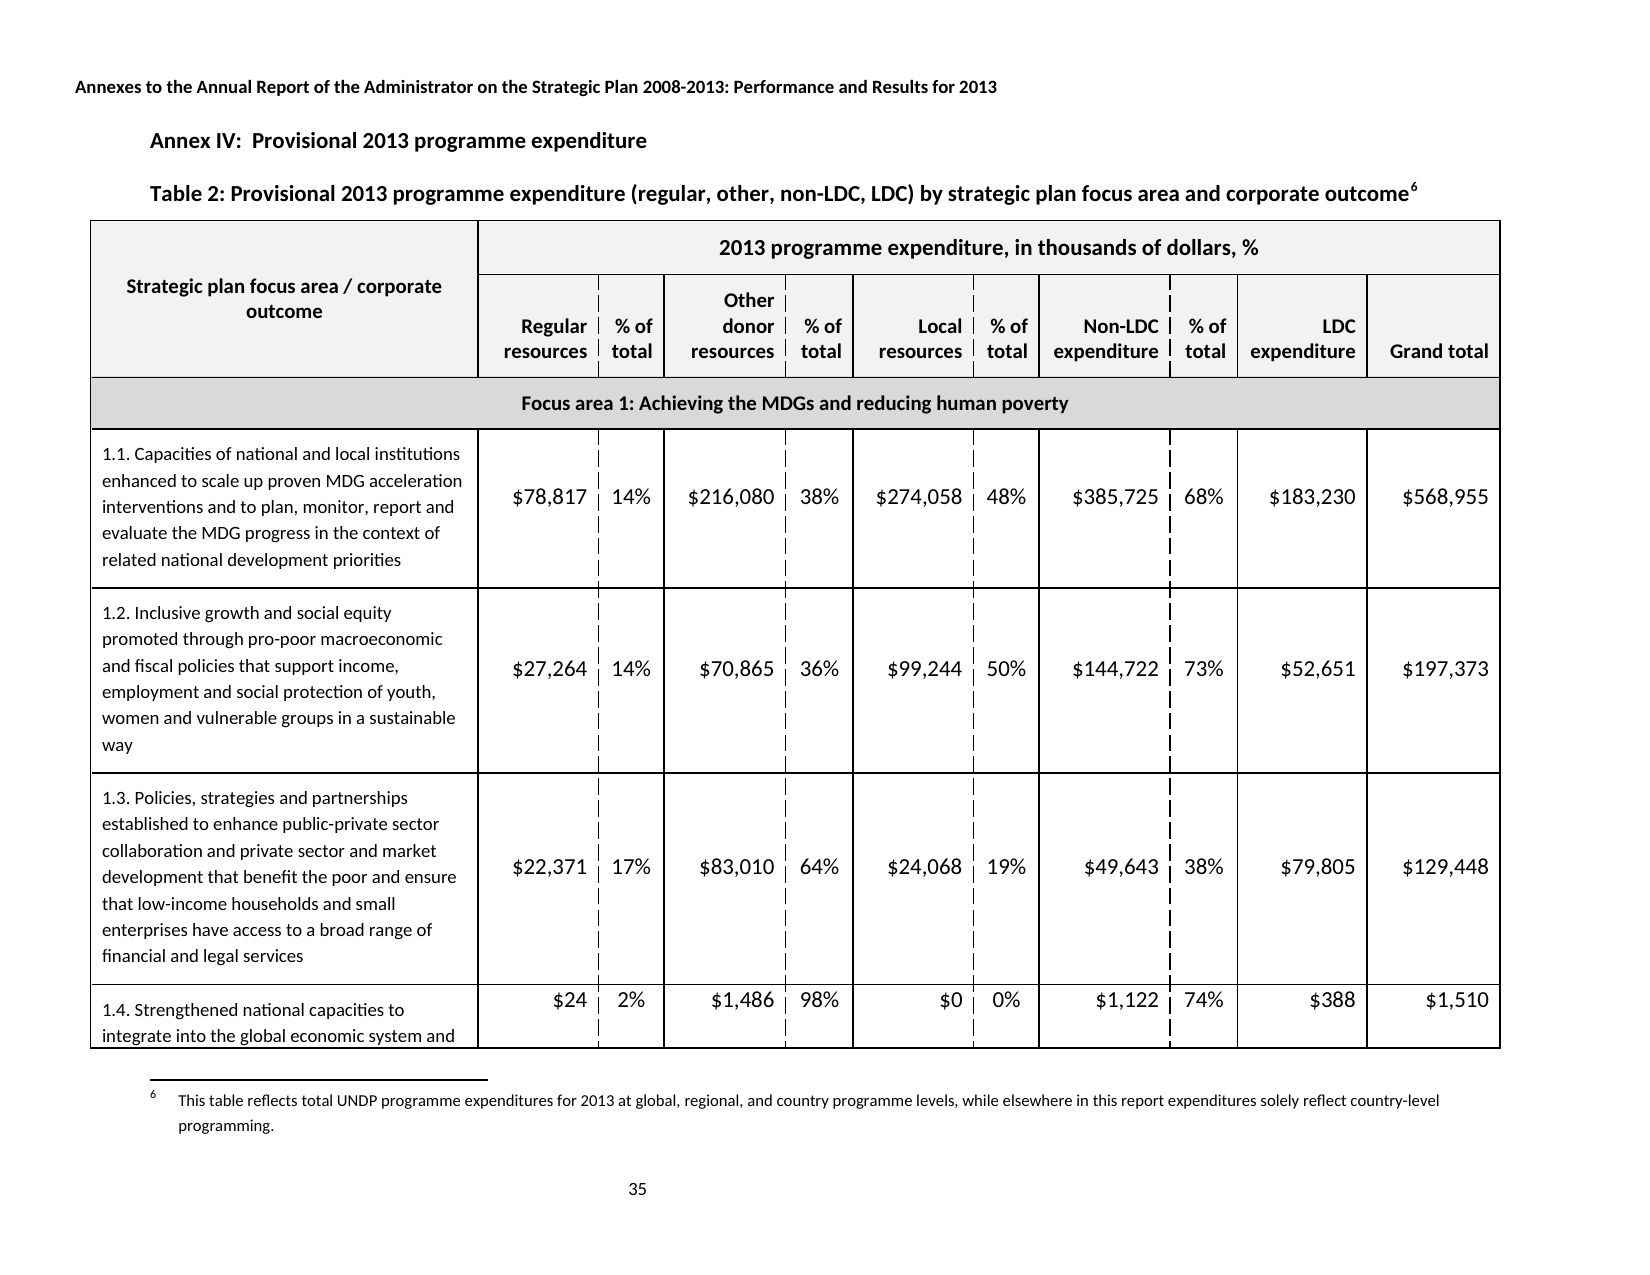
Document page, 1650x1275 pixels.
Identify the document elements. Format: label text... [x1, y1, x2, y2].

table_cell % of total [786, 275, 852, 376]
table_cell 74% [1170, 985, 1237, 1047]
table_cell $274,058 [854, 430, 973, 587]
table_cell Other donor resources [665, 275, 786, 376]
text Table 2: Provisional 2013 programme expenditure (regular, other, non-LDC, LDC) by strategic plan focus area and corporate outcome [150, 179, 1500, 207]
table_cell $568,955 [1368, 430, 1499, 587]
table_cell 38% [1170, 774, 1237, 984]
table_cell $52,651 [1238, 589, 1366, 772]
table_cell 1.2. Inclusive growth and social equity promoted through pro-poor macroeconomic and fiscal policies that support income, employment and social protection of youth, women and vulnerable groups in a sustainable way [91, 588, 477, 772]
table_cell $1,510 [1368, 985, 1499, 1047]
table_cell $70,865 [665, 589, 786, 772]
table_cell $24,068 [854, 774, 973, 984]
table_cell $216,080 [665, 430, 786, 587]
table_cell $24 [479, 985, 598, 1047]
table_cell 0% [974, 985, 1038, 1047]
table_cell 98% [786, 985, 852, 1047]
table_cell $79,805 [1238, 774, 1366, 984]
table_cell $49,643 [1040, 774, 1170, 984]
table_cell $83,010 [665, 774, 786, 984]
table_cell $385,725 [1040, 430, 1170, 587]
table_cell $1,486 [665, 985, 786, 1047]
table_cell 1.1. Capacities of national and local institutions enhanced to scale up proven MDG acceleration interventions and to plan, monitor, report and evaluate the MDG progress in the context of related national development priorities [91, 429, 477, 587]
table_cell 14% [598, 589, 663, 772]
table_cell 50% [974, 589, 1038, 772]
table_cell $144,722 [1040, 589, 1170, 772]
table_cell Focus area 1: Achieving the MDGs and reducing human poverty [91, 378, 1499, 428]
table_cell $78,817 [479, 430, 598, 587]
table_cell 38% [786, 430, 852, 587]
table_cell $388 [1238, 985, 1366, 1047]
table_cell 17% [598, 774, 663, 984]
table_cell $0 [854, 985, 973, 1047]
table_cell % of total [974, 275, 1038, 376]
table_cell 48% [974, 430, 1038, 587]
table_cell % of total [598, 275, 663, 376]
table_cell $1,122 [1040, 985, 1170, 1047]
table_cell 14% [598, 430, 663, 587]
table_cell $27,264 [479, 589, 598, 772]
text Annex IV: Provisional 2013 programme expenditure [150, 126, 1500, 154]
table_cell 64% [786, 774, 852, 984]
table_cell 73% [1170, 589, 1237, 772]
table_cell % of total [1170, 275, 1237, 376]
table_cell $183,230 [1238, 430, 1366, 587]
table_cell 1.3. Policies, strategies and partnerships established to enhance public-private sector collaboration and private sector and market development that benefit the poor and ensure that low-income households and small enterprises have access to a broad range of financial and legal services [91, 773, 477, 984]
table_cell $129,448 [1368, 774, 1499, 984]
table_header Strategic plan focus area / corporate outcome [91, 221, 477, 376]
table_cell 19% [974, 774, 1038, 984]
table_cell Grand total [1368, 275, 1499, 376]
table_header 2013 programme expenditure, in thousands of dollars, % [479, 221, 1499, 273]
table_cell LDC expenditure [1238, 275, 1366, 376]
table_cell 36% [786, 589, 852, 772]
table_cell $22,371 [479, 774, 598, 984]
table_cell Regular resources [479, 275, 598, 376]
table_cell Local resources [854, 275, 973, 376]
table_cell 68% [1170, 430, 1237, 587]
table_cell Non-LDC expenditure [1040, 275, 1170, 376]
table_cell $197,373 [1368, 589, 1499, 772]
table_cell $99,244 [854, 589, 973, 772]
table_cell 2% [598, 985, 663, 1047]
